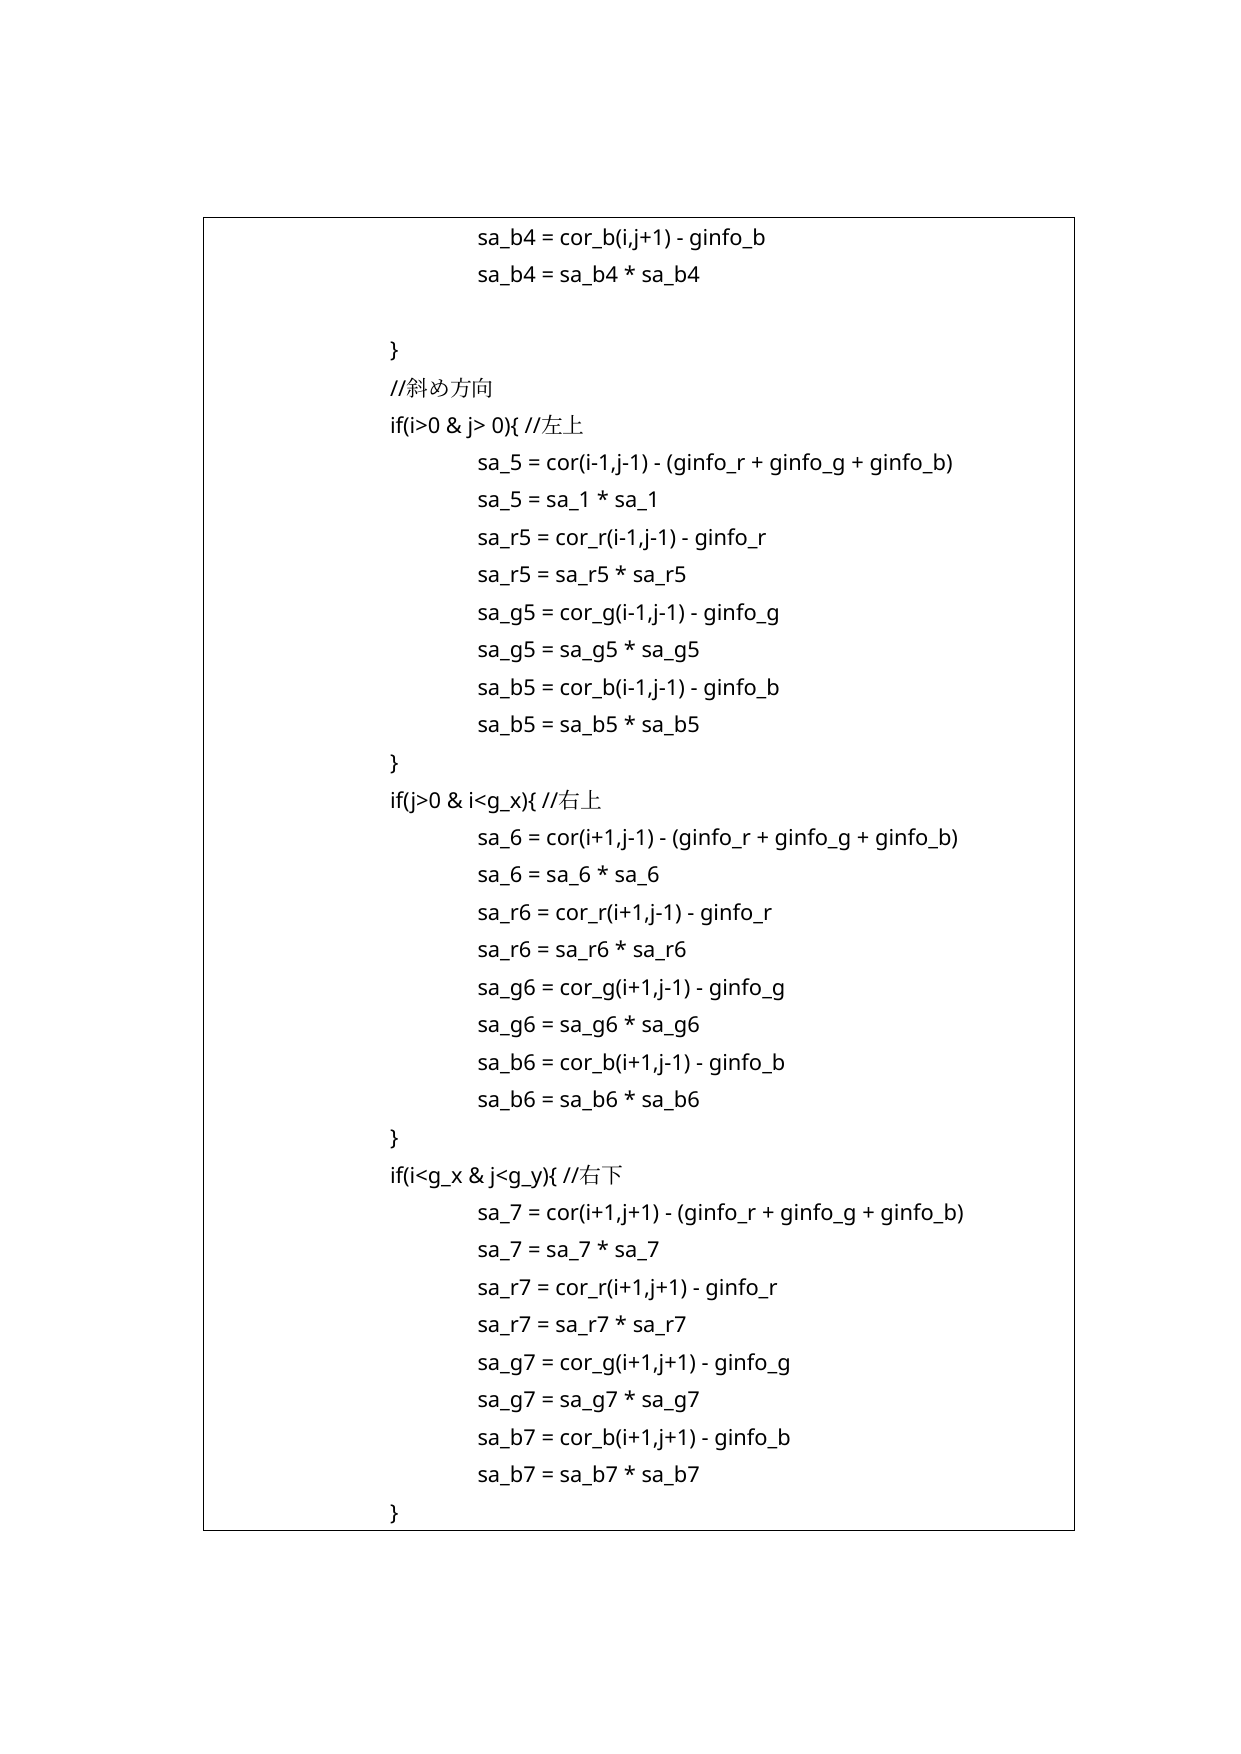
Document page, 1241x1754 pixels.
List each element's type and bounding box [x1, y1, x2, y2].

table_header [204, 218, 1074, 1530]
